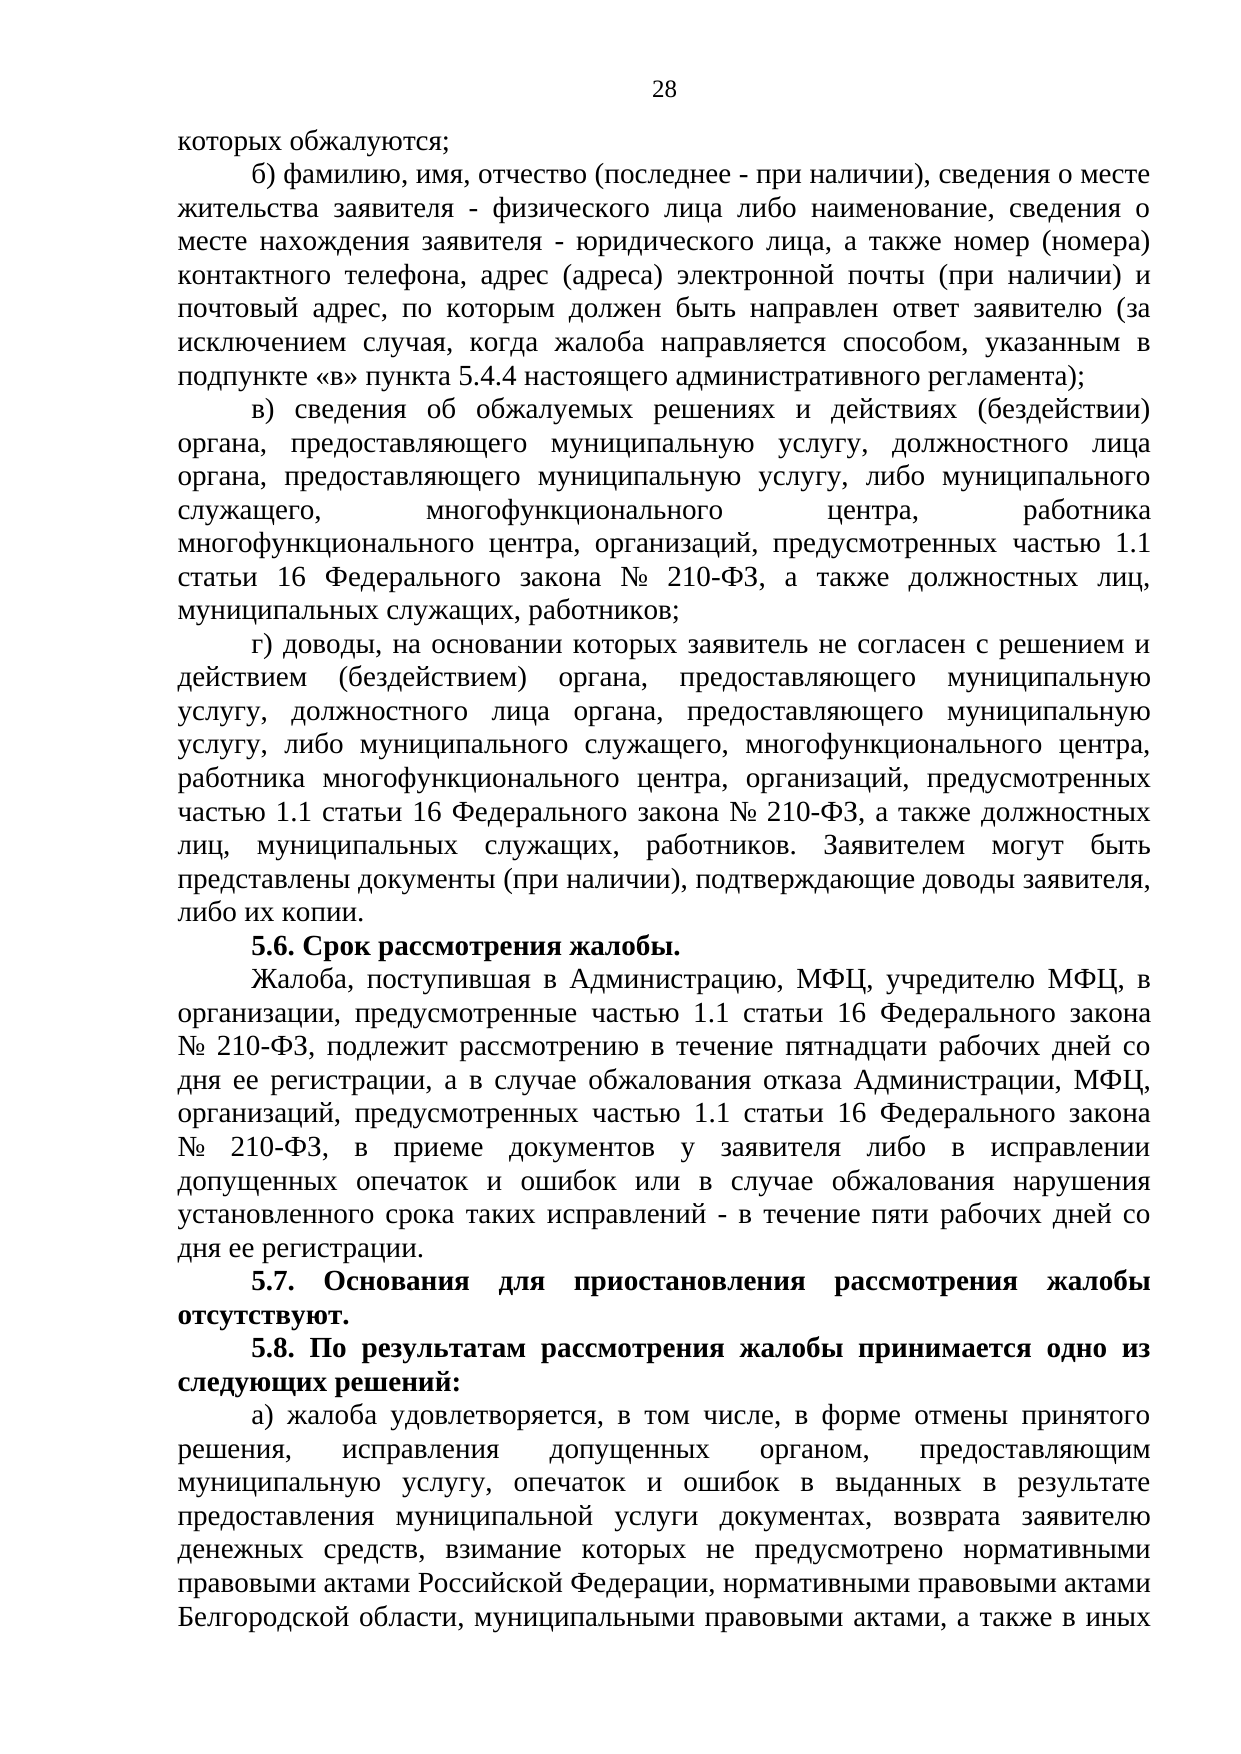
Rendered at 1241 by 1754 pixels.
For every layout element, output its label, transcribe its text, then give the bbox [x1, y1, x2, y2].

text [177, 1397, 1152, 1632]
text б) фамилию, имя, отчество (последнее - при наличии), сведения о месте жительства заявителя - физического лица либо наименование, сведения о месте нахождения заявителя - юридического лица, а также номер (номера) контактного телефона, адрес (адреса) электронной почты (при наличии) и почтовый адрес, по которым должен быть направлен ответ заявителю (за исключением случая, когда жалоба направляется способом, указанным в подпункте «в» пункта 5.4.4 настоящего административного регламента); [177, 156, 1152, 391]
text 5.6. Срок рассмотрения жалобы. [177, 928, 1152, 961]
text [177, 123, 1152, 156]
text г) доводы, на основании которых заявитель не согласен с решением и действием (бездействием) органа, предоставляющего муниципальную услугу, должностного лица органа, предоставляющего муниципальную услугу, либо муниципального служащего, многофункционального центра, работника многофункционального центра, организаций, предусмотренных частью 1.1 статьи 16 Федерального закона № 210-ФЗ, а также должностных лиц, муниципальных служащих, работников. Заявителем могут быть представлены документы (при наличии), подтверждающие доводы заявителя, либо их копии. [177, 626, 1152, 928]
text 5.7. Основания для приостановления рассмотрения жалобы отсутствуют. [177, 1263, 1152, 1330]
text Жалоба, поступившая в Администрацию, МФЦ, учредителю МФЦ, в организации, предусмотренные частью 1.1 статьи 16 Федерального закона № 210-ФЗ, подлежит рассмотрению в течение пятнадцати рабочих дней со дня ее регистрации, а в случае обжалования отказа Администрации, МФЦ, организаций, предусмотренных частью 1.1 статьи 16 Федерального закона № 210-ФЗ, в приеме документов у заявителя либо в исправлении допущенных опечаток и ошибок или в случае обжалования нарушения установленного срока таких исправлений - в течение пяти рабочих дней со дня ее регистрации. [177, 961, 1152, 1263]
text в) сведения об обжалуемых решениях и действиях (бездействии) органа, предоставляющего муниципальную услугу, должностного лица органа, предоставляющего муниципальную услугу, либо муниципального служащего, многофункционального центра, работника многофункционального центра, организаций, предусмотренных частью 1.1 статьи 16 Федерального закона № 210-ФЗ, а также должностных лиц, муниципальных служащих, работников; [177, 391, 1152, 626]
text 5.8. По результатам рассмотрения жалобы принимается одно из следующих решений: [177, 1330, 1152, 1397]
